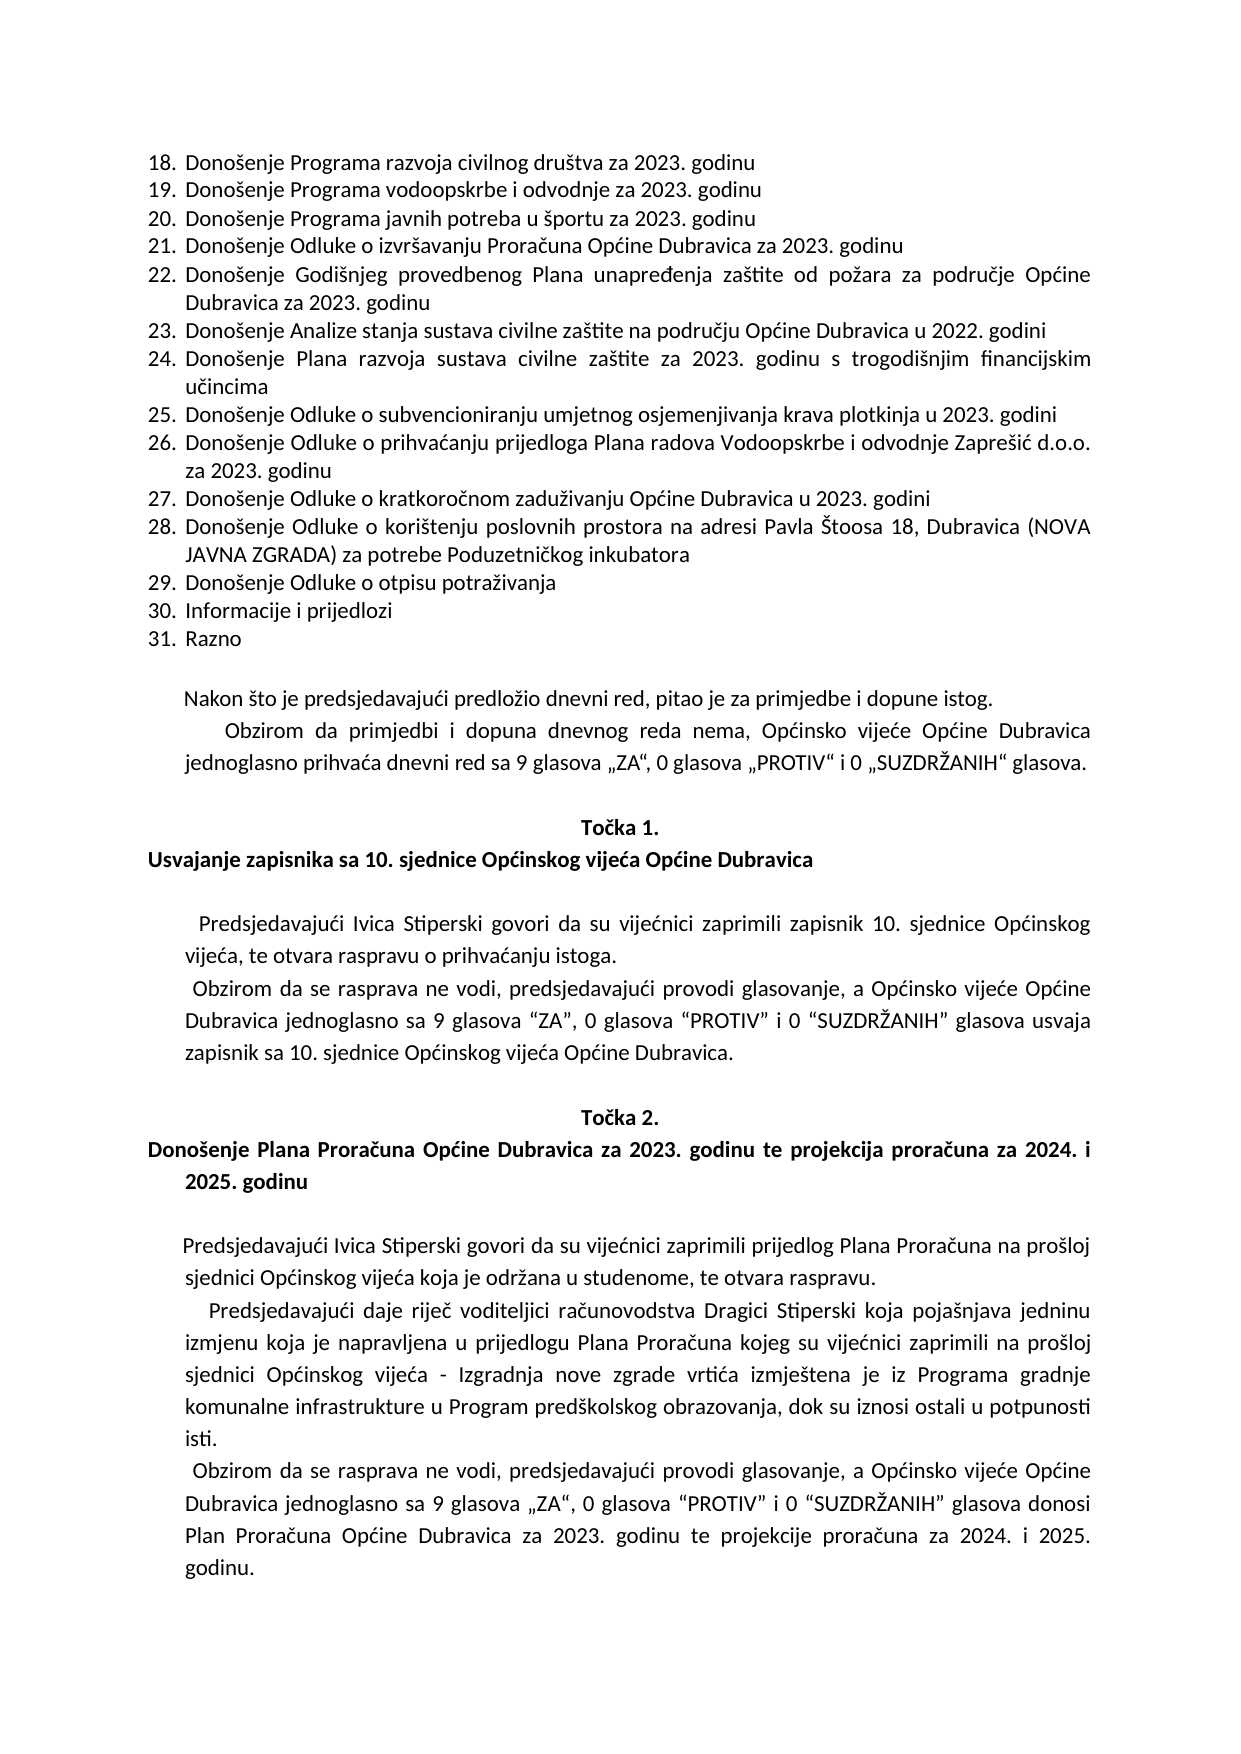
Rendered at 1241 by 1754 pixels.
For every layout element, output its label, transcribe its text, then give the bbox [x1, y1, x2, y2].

text Nakon što je predsjedavajući predložio dnevni red, pitao je za primjedbe i dopune istog. [148, 684, 1093, 712]
list Donošenje Odluke o kratkoročnom zaduživanju Općine Dubravica u 2023. godini [148, 484, 1093, 512]
text Predsjedavajući Ivica Stiperski govori da su vijećnici zaprimili zapisnik 10. sjednice Općinskog vijeća, te otvara raspravu o prihvaćanju istoga. [148, 909, 1093, 970]
text Predsjedavajući Ivica Stiperski govori da su vijećnici zaprimili prijedlog Plana Proračuna na prošloj sjednici Općinskog vijeća koja je održana u studenome, te otvara raspravu. [148, 1231, 1093, 1292]
list Donošenje Odluke o prihvaćanju prijedloga Plana radova Vodoopskrbe i odvodnje Zaprešić d.o.o. za 2023. godinu [148, 428, 1093, 484]
list Donošenje Odluke o korištenju poslovnih prostora na adresi Pavla Štoosa 18, Dubravica (NOVA JAVNA ZGRADA) za potrebe Poduzetničkog inkubatora [148, 512, 1093, 568]
text Obzirom da se rasprava ne vodi, predsjedavajući provodi glasovanje, a Općinsko vijeće Općine Dubravica jednoglasno sa 9 glasova “ZA”, 0 glasova “PROTIV” i 0 “SUZDRŽANIH” glasova usvaja zapisnik sa 10. sjednice Općinskog vijeća Općine Dubravica. [148, 974, 1093, 1066]
text Obzirom da se rasprava ne vodi, predsjedavajući provodi glasovanje, a Općinsko vijeće Općine Dubravica jednoglasno sa 9 glasova „ZA“, 0 glasova “PROTIV” i 0 “SUZDRŽANIH” glasova donosi Plan Proračuna Općine Dubravica za 2023. godinu te projekcije proračuna za 2024. i 2025. godinu. [148, 1457, 1093, 1581]
list Donošenje Analize stanja sustava civilne zaštite na području Općine Dubravica u 2022. godini [148, 316, 1093, 344]
text Obzirom da primjedbi i dopuna dnevnog reda nema, Općinsko vijeće Općine Dubravica jednoglasno prihvaća dnevni red sa 9 glasova „ZA“, 0 glasova „PROTIV“ i 0 „SUZDRŽANIH“ glasova. [148, 716, 1093, 777]
list Donošenje Programa razvoja civilnog društva za 2023. godinu [148, 148, 1093, 176]
text Predsjedavajući daje riječ voditeljici računovodstva Dragici Stiperski koja pojašnjava jedninu izmjenu koja je napravljena u prijedlogu Plana Proračuna kojeg su vijećnici zaprimili na prošloj sjednici Općinskog vijeća - Izgradnja nove zgrade vrtića izmještena je iz Programa gradnje komunalne infrastrukture u Program predškolskog obrazovanja, dok su iznosi ostali u potpunosti isti. [148, 1296, 1093, 1452]
text Točka 1. [148, 813, 1093, 841]
list Donošenje Odluke o subvencioniranju umjetnog osjemenjivanja krava plotkinja u 2023. godini [148, 400, 1093, 428]
list Donošenje Odluke o izvršavanju Proračuna Općine Dubravica za 2023. godinu [148, 232, 1093, 260]
list Donošenje Plana razvoja sustava civilne zaštite za 2023. godinu s trogodišnjim financijskim učincima [148, 344, 1093, 400]
list Donošenje Godišnjeg provedbenog Plana unapređenja zaštite od požara za područje Općine Dubravica za 2023. godinu [148, 260, 1093, 316]
text Točka 2. [148, 1103, 1093, 1131]
list Donošenje Programa javnih potreba u športu za 2023. godinu [148, 204, 1093, 232]
list Informacije i prijedlozi [148, 596, 1093, 624]
list Donošenje Programa vodoopskrbe i odvodnje za 2023. godinu [148, 176, 1093, 204]
text Usvajanje zapisnika sa 10. sjednice Općinskog vijeća Općine Dubravica [148, 845, 1093, 873]
list Donošenje Odluke o otpisu potraživanja [148, 568, 1093, 596]
text Donošenje Plana Proračuna Općine Dubravica za 2023. godinu te projekcija proračuna za 2024. i 2025. godinu [148, 1135, 1093, 1195]
list Razno [148, 624, 1093, 652]
